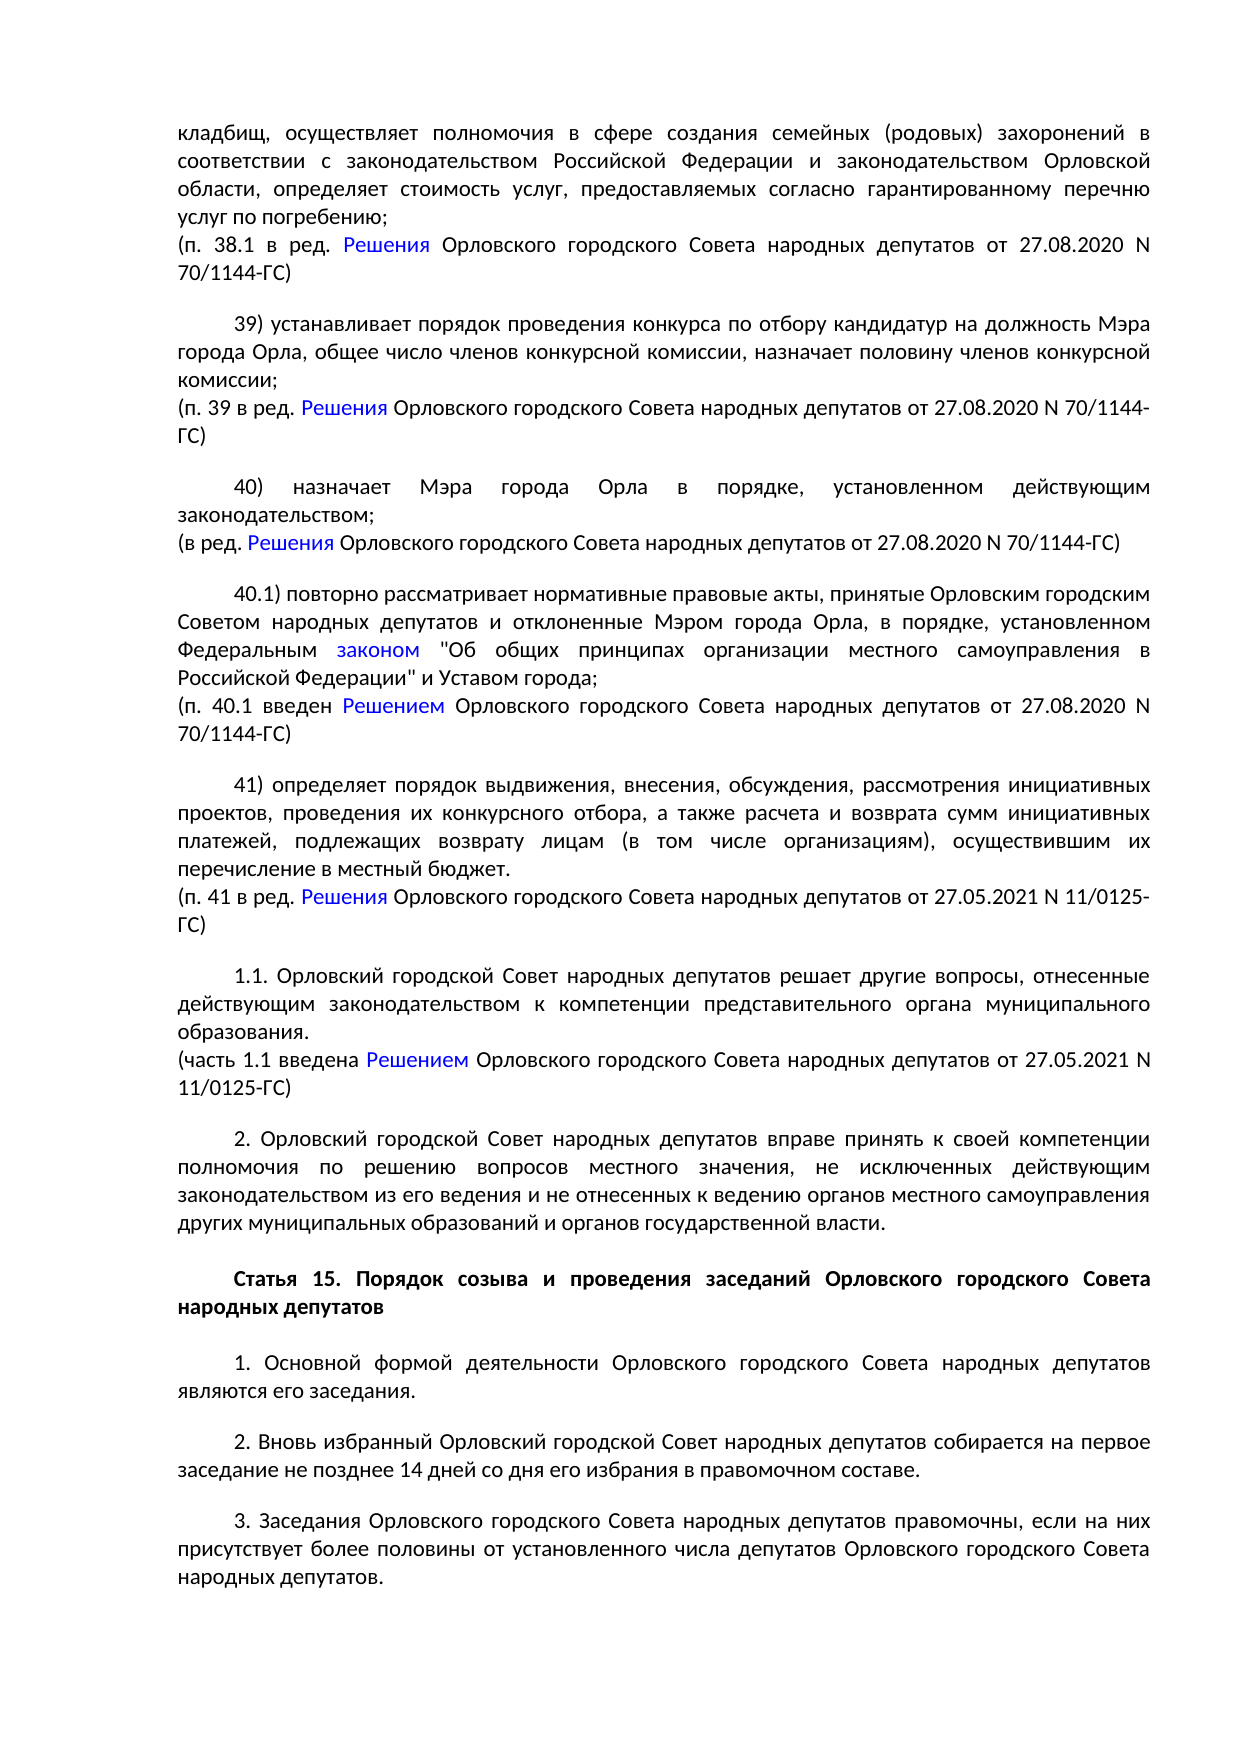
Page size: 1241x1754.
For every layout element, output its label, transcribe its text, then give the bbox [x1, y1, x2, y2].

text 3. Заседания Орловского городского Совета народных депутатов правомочны, если на них присутствует более половины от установленного числа депутатов Орловского городского Совета народных депутатов. [177, 1506, 1152, 1590]
text (п. 40.1 введен Решением Орловского городского Совета народных депутатов от 27.08.2020 N 70/1144-ГС) [177, 691, 1152, 747]
text (п. 41 в ред. Решения Орловского городского Совета народных депутатов от 27.05.2021 N 11/0125-ГС) [177, 882, 1152, 938]
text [177, 118, 1152, 230]
title Статья 15. Порядок созыва и проведения заседаний Орловского городского Совета народных депутатов [177, 1264, 1152, 1320]
text (часть 1.1 введена Решением Орловского городского Совета народных депутатов от 27.05.2021 N 11/0125-ГС) [177, 1045, 1152, 1101]
text (п. 39 в ред. Решения Орловского городского Совета народных депутатов от 27.08.2020 N 70/1144-ГС) [177, 393, 1152, 449]
text 41) определяет порядок выдвижения, внесения, обсуждения, рассмотрения инициативных проектов, проведения их конкурсного отбора, а также расчета и возврата сумм инициативных платежей, подлежащих возврату лицам (в том числе организациям), осуществившим их перечисление в местный бюджет. [177, 770, 1152, 882]
text 1. Основной формой деятельности Орловского городского Совета народных депутатов являются его заседания. [177, 1348, 1152, 1404]
text 39) устанавливает порядок проведения конкурса по отбору кандидатур на должность Мэра города Орла, общее число членов конкурсной комиссии, назначает половину членов конкурсной комиссии; [177, 309, 1152, 393]
text 40.1) повторно рассматривает нормативные правовые акты, принятые Орловским городским Советом народных депутатов и отклоненные Мэром города Орла, в порядке, установленном Федеральным законом "Об общих принципах организации местного самоуправления в Российской Федерации" и Уставом города; [177, 579, 1152, 691]
text (п. 38.1 в ред. Решения Орловского городского Совета народных депутатов от 27.08.2020 N 70/1144-ГС) [177, 230, 1152, 286]
text 40) назначает Мэра города Орла в порядке, установленном действующим законодательством; [177, 472, 1152, 528]
text 1.1. Орловский городской Совет народных депутатов решает другие вопросы, отнесенные действующим законодательством к компетенции представительного органа муниципального образования. [177, 961, 1152, 1045]
text 2. Орловский городской Совет народных депутатов вправе принять к своей компетенции полномочия по решению вопросов местного значения, не исключенных действующим законодательством из его ведения и не отнесенных к ведению органов местного самоуправления других муниципальных образований и органов государственной власти. [177, 1124, 1152, 1236]
text (в ред. Решения Орловского городского Совета народных депутатов от 27.08.2020 N 70/1144-ГС) [177, 528, 1152, 556]
text 2. Вновь избранный Орловский городской Совет народных депутатов собирается на первое заседание не позднее 14 дней со дня его избрания в правомочном составе. [177, 1427, 1152, 1483]
